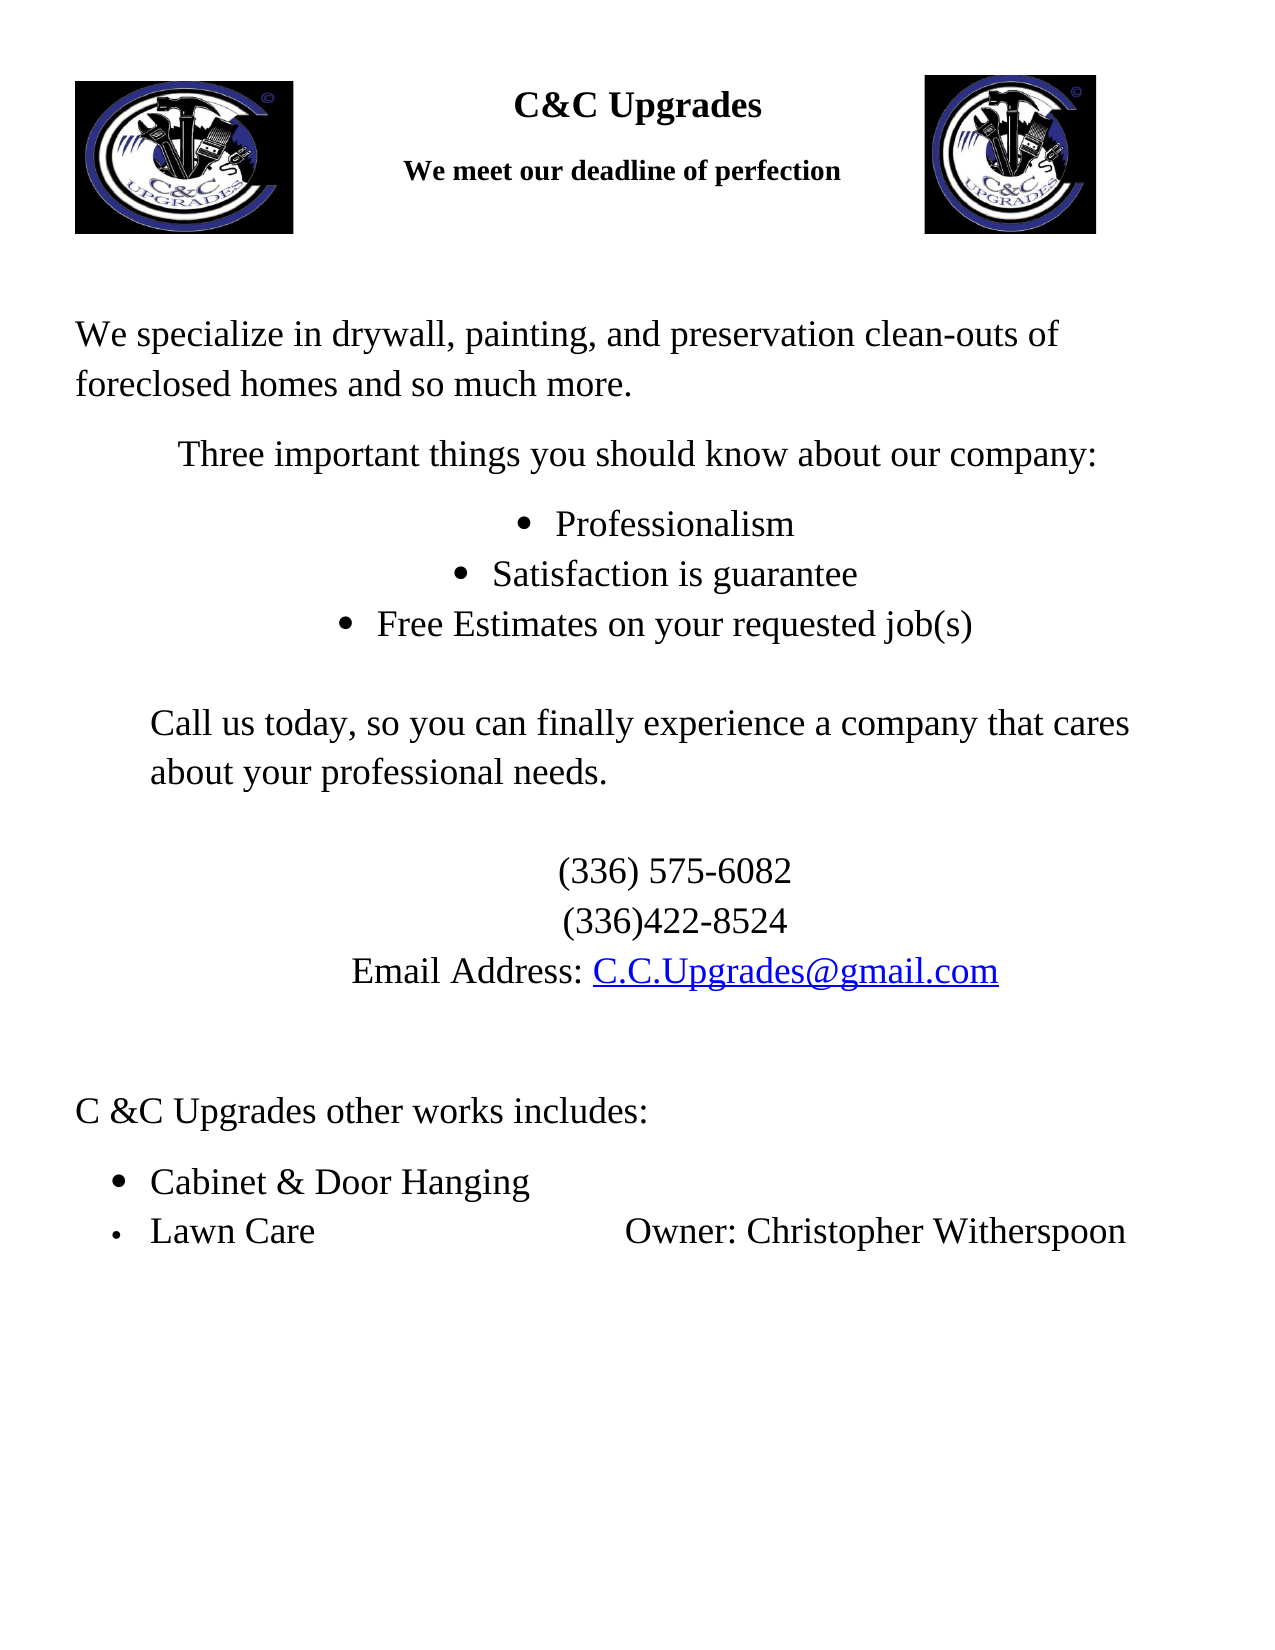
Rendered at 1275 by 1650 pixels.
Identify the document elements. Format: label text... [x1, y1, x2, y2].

list Satisfaction is guarantee [112, 551, 1200, 594]
list (336) 575-6082 [150, 849, 1200, 892]
list Lawn Care Owner: Christopher Witherspoon [112, 1209, 1200, 1252]
list Cabinet & Door Hanging [112, 1159, 1200, 1202]
text C &C Upgrades other works includes: [75, 1089, 1200, 1132]
list Professionalism [112, 502, 1200, 545]
picture [924, 75, 1097, 234]
text Three important things you should know about our company: [75, 431, 1200, 474]
list (336)422-8524 [150, 898, 1200, 942]
list Email Address: C.C.Upgrades@gmail.com [150, 948, 1200, 991]
list Free Estimates on your requested job(s) [112, 601, 1200, 644]
text We specialize in drywall, painting, and preservation clean-outs of foreclosed homes and so much more. [75, 311, 1200, 404]
list Call us today, so you can finally experience a company that cares about your professional needs. [150, 700, 1200, 793]
picture [75, 81, 294, 234]
